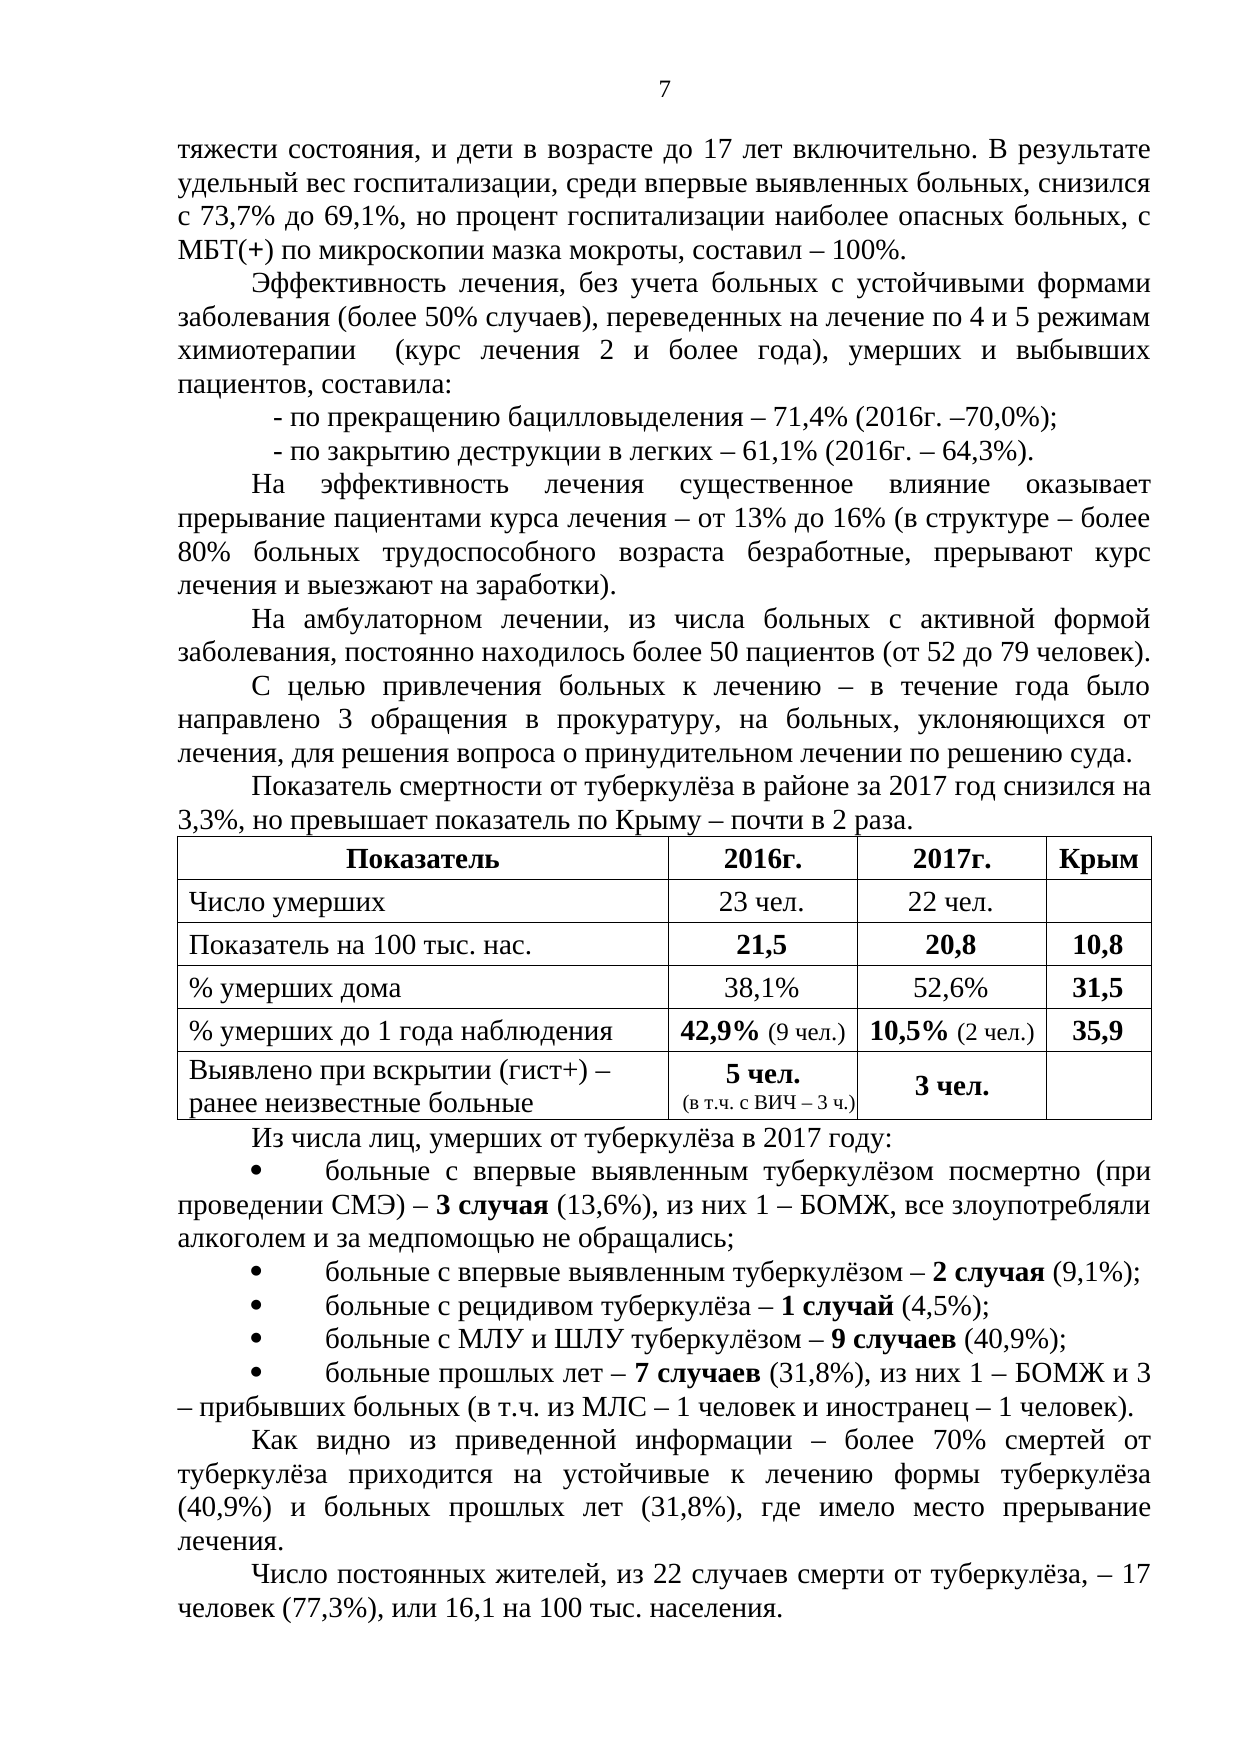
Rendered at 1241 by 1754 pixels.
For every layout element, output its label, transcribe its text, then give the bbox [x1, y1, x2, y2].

list больные с МЛУ и ШЛУ туберкулёзом – 9 случаев (40,9%); [177, 1321, 1152, 1355]
table_cell 10,5% (2 чел.) [858, 1009, 1046, 1051]
table_cell 35,9 [1047, 1009, 1151, 1051]
text Эффективность лечения, без учета больных с устойчивыми формами заболевания (более 50% случаев), переведенных на лечение по 4 и 5 режимам химиотерапии (курс лечения 2 и более года), умерших и выбывших пациентов, составила: [177, 265, 1152, 399]
text Показатель смертности от туберкулёза в районе за 2017 год снизился на 3,3%, но превышает показатель по Крыму – почти в 2 раза. [177, 768, 1152, 836]
table_cell % умерших до 1 года наблюдения [178, 1009, 668, 1051]
table_cell 31,5 [1047, 966, 1151, 1008]
text Из числа лиц, умерших от туберкулёза в 2017 году: [177, 1120, 1152, 1153]
table_cell Показатель на 100 тыс. нас. [178, 923, 668, 965]
text С целью привлечения больных к лечению – в течение года было направлено 3 обращения в прокуратуру, на больных, уклоняющихся от лечения, для решения вопроса о принудительном лечении по решению суда. [177, 668, 1152, 768]
table_cell 52,6% [858, 966, 1046, 1008]
text Как видно из приведенной информации – более 70% смертей от туберкулёза приходится на устойчивые к лечению формы туберкулёза (40,9%) и больных прошлых лет (31,8%), где имело место прерывание лечения. [177, 1422, 1152, 1556]
table_header 2016г. [669, 837, 857, 879]
table_cell Число умерших [178, 880, 668, 922]
text - по закрытию деструкции в легких – 61,1% (2016г. – 64,3%). [177, 433, 1152, 467]
table_cell 38,1% [669, 966, 857, 1008]
table_cell 3 чел. [858, 1052, 1046, 1119]
table_header Показатель [178, 837, 668, 879]
list больные с впервые выявленным туберкулёзом посмертно (при проведении СМЭ) – 3 случая (13,6%), из них 1 – БОМЖ, все злоупотребляли алкоголем и за медпомощью не обращались; [177, 1153, 1152, 1254]
text На амбулаторном лечении, из числа больных с активной формой заболевания, постоянно находилось более 50 пациентов (от 52 до 79 человек). [177, 601, 1152, 668]
table_cell 23 чел. [669, 880, 857, 922]
table_cell 5 чел. (в т.ч. с ВИЧ – 3 ч.) [669, 1052, 857, 1119]
table_cell 42,9% (9 чел.) [669, 1009, 857, 1051]
table_cell 10,8 [1047, 923, 1151, 965]
table_header Крым [1047, 837, 1151, 879]
list больные с рецидивом туберкулёза – 1 случай (4,5%); [177, 1288, 1152, 1321]
text Число постоянных жителей, из 22 случаев смерти от туберкулёза, – 17 человек (77,3%), или 16,1 на 100 тыс. населения. [177, 1556, 1152, 1623]
table_cell 20,8 [858, 923, 1046, 965]
list больные прошлых лет – 7 случаев (31,8%), из них 1 – БОМЖ и 3 – прибывших больных (в т.ч. из МЛС – 1 человек и иностранец – 1 человек). [177, 1355, 1152, 1422]
table_cell [1047, 1052, 1151, 1119]
text - по прекращению бацилловыделения – 71,4% (2016г. –70,0%); [177, 399, 1152, 433]
table_header 2017г. [858, 837, 1046, 879]
list больные с впервые выявленным туберкулёзом – 2 случая (9,1%); [177, 1254, 1152, 1288]
table_cell 21,5 [669, 923, 857, 965]
table_cell Выявлено при вскрытии (гист+) – ранее неизвестные больные [178, 1052, 668, 1119]
table_cell 22 чел. [858, 880, 1046, 922]
text На эффективность лечения существенное влияние оказывает прерывание пациентами курса лечения – от 13% до 16% (в структуре – более 80% больных трудоспособного возраста безработные, прерывают курс лечения и выезжают на заработки). [177, 467, 1152, 601]
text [177, 131, 1152, 265]
table_cell [1047, 880, 1151, 922]
table_cell % умерших дома [178, 966, 668, 1008]
